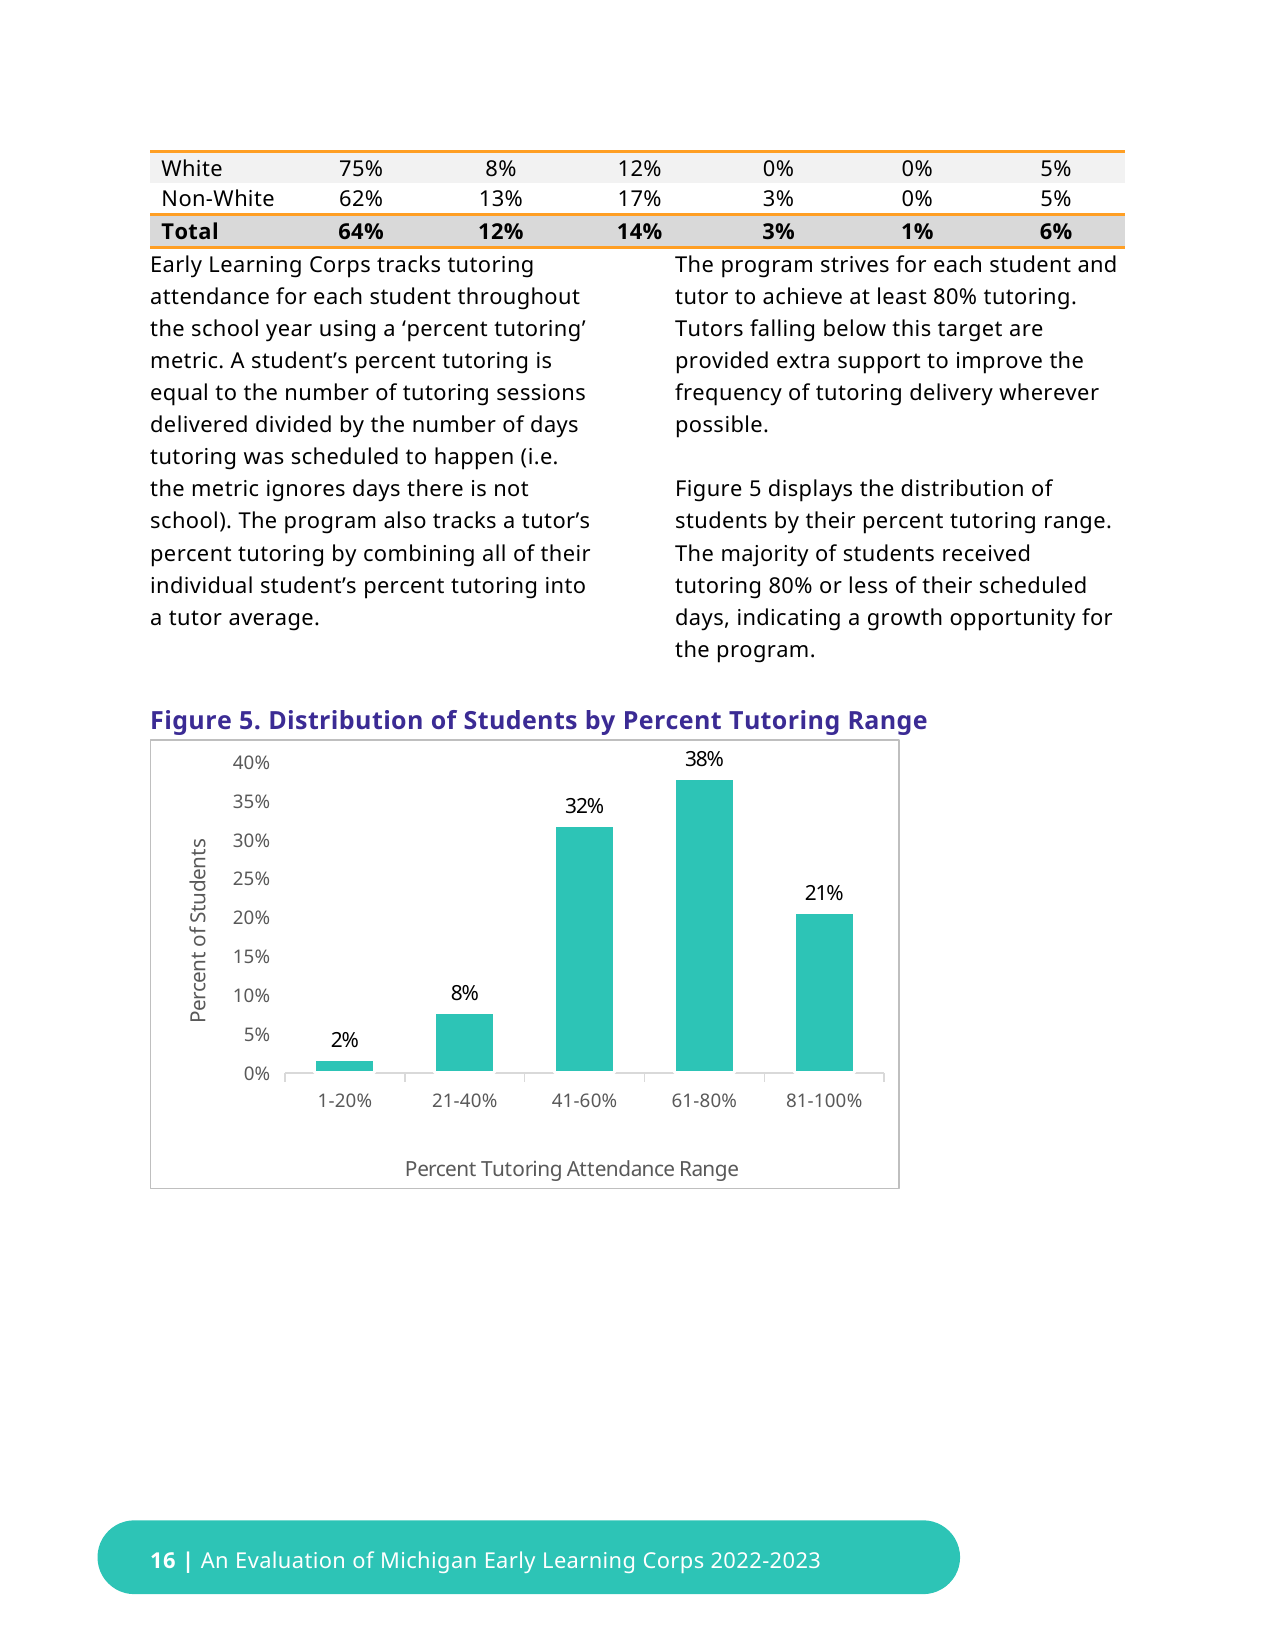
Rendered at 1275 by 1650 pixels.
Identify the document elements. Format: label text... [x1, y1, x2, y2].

table_cell 13% [431, 183, 570, 213]
table_cell 3% [709, 183, 848, 213]
table_cell 12% [431, 216, 570, 246]
text Figure 5 displays the distribution of students by their percent tutoring range. The majority of students received tutoring 80% or less of their scheduled days, indicating a growth opportunity for the program. [675, 473, 1125, 663]
text Figure 5. Distribution of Students by Percent Tutoring Range [150, 703, 1125, 737]
table_cell 8% [431, 153, 570, 183]
table_cell 75% [290, 153, 431, 183]
table_cell Non-White [150, 183, 290, 213]
table_cell White [150, 153, 290, 183]
table_cell 3% [709, 216, 848, 246]
table_cell 12% [570, 153, 709, 183]
table_cell 62% [290, 183, 431, 213]
table_cell 5% [986, 153, 1125, 183]
table_cell 1% [848, 216, 986, 246]
table_cell 64% [290, 216, 431, 246]
table_cell 0% [709, 153, 848, 183]
table_cell 0% [848, 183, 986, 213]
text The program strives for each student and tutor to achieve at least 80% tutoring. Tutors falling below this target are provided extra support to improve the frequency of tutoring delivery wherever possible. [675, 249, 1125, 439]
table_cell 14% [570, 216, 709, 246]
table_cell Total [150, 216, 290, 246]
table_cell 0% [848, 153, 986, 183]
table_cell 5% [986, 183, 1125, 213]
table_cell 17% [570, 183, 709, 213]
text Early Learning Corps tracks tutoring attendance for each student throughout the school year using a ‘percent tutoring’ metric. A student’s percent tutoring is equal to the number of tutoring sessions delivered divided by the number of days tutoring was scheduled to happen (i.e. the metric ignores days there is not school). The program also tracks a tutor’s percent tutoring by combining all of their individual student’s percent tutoring into a tutor average. [150, 249, 600, 631]
table_cell 6% [986, 216, 1125, 246]
